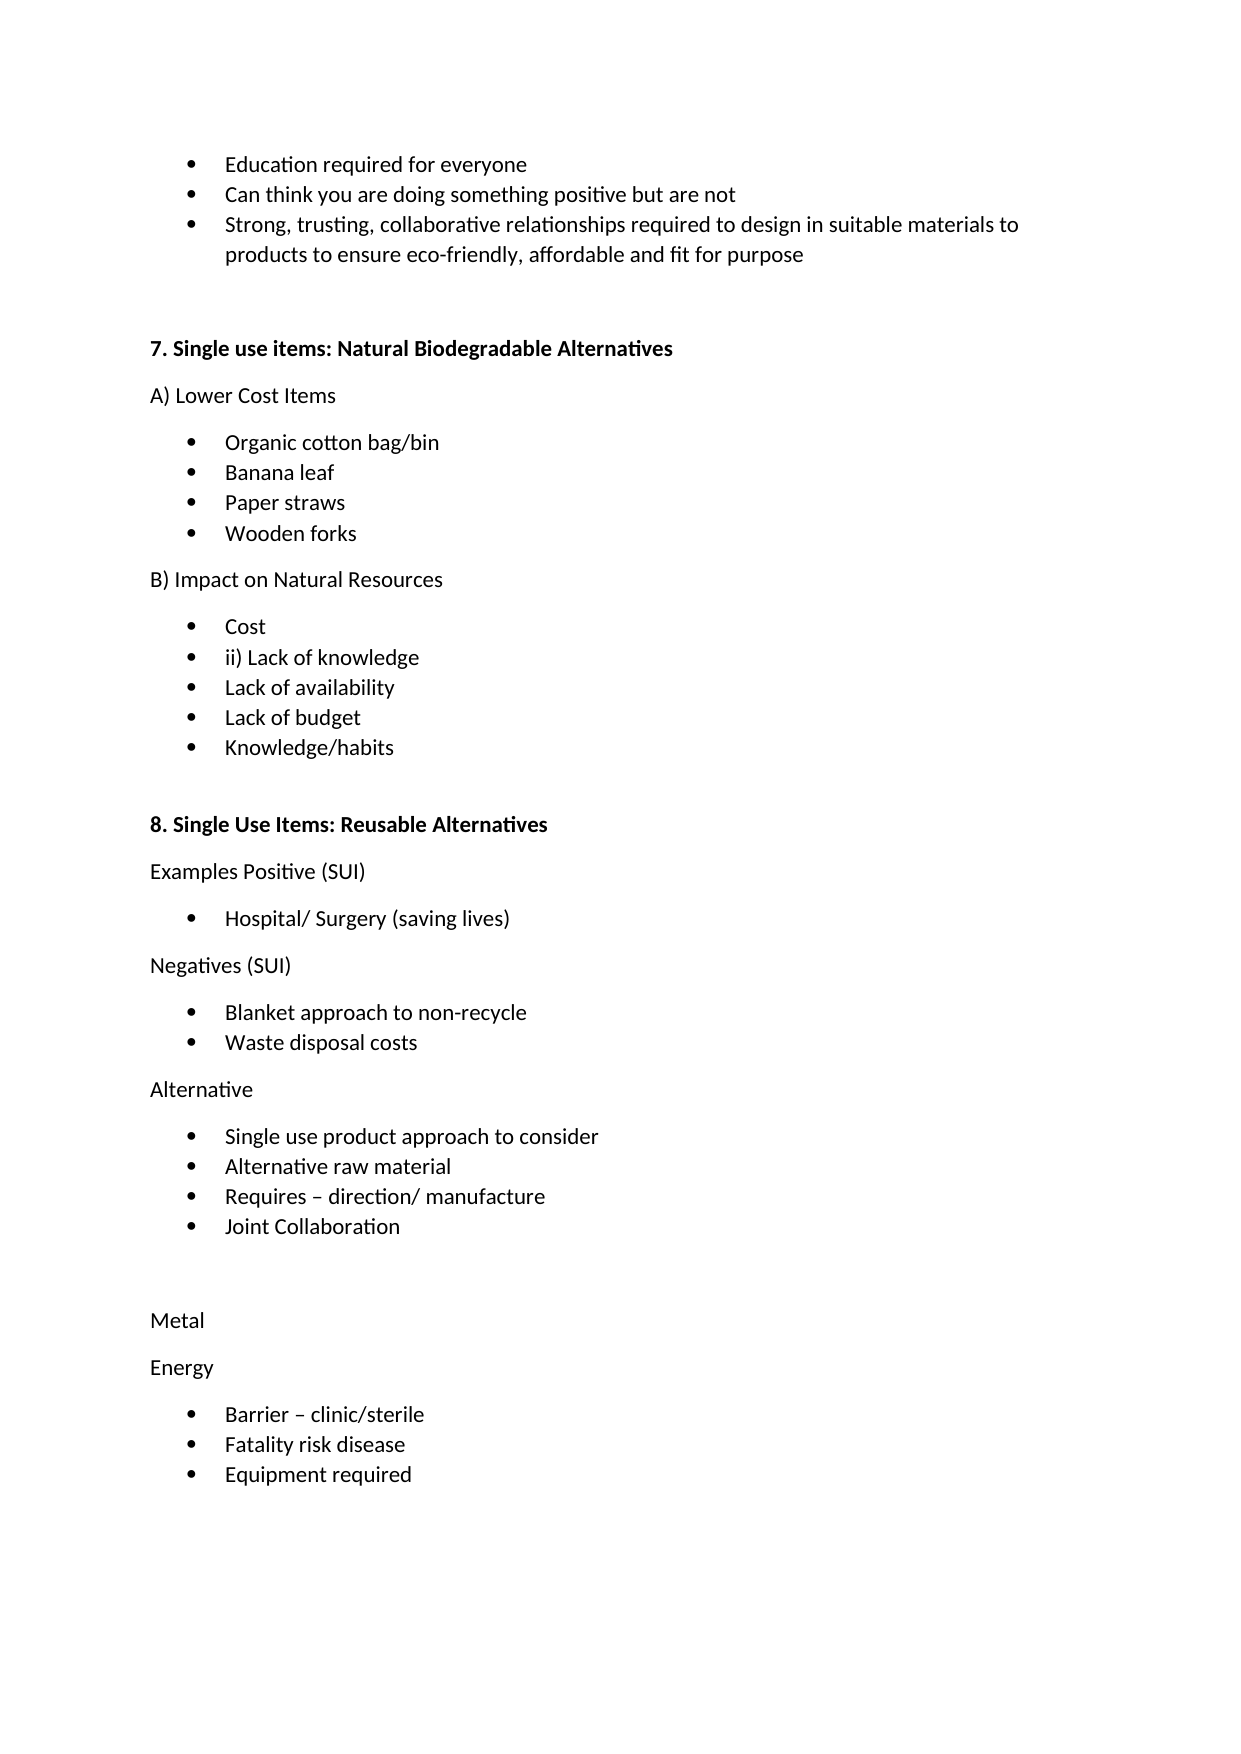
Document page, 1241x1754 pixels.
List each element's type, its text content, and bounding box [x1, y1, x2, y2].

list Organic cotton bag/bin [187, 428, 1090, 456]
text 7. Single use items: Natural Biodegradable Alternatives [150, 334, 1090, 362]
list Can think you are doing something positive but are not [187, 180, 1090, 208]
text Energy [150, 1353, 1090, 1381]
text Negatives (SUI) [150, 951, 1090, 979]
text A) Lower Cost Items [150, 381, 1090, 409]
list Wooden forks [187, 519, 1090, 547]
list Strong, trusting, collaborative relationships required to design in suitable materials to products to ensure eco-friendly, affordable and fit for purpose [187, 210, 1090, 269]
list Cost [187, 612, 1090, 641]
list Fatality risk disease [187, 1430, 1090, 1458]
list Banana leaf [187, 458, 1090, 486]
list Hospital/ Surgery (saving lives) [187, 904, 1090, 932]
list Single use product approach to consider [187, 1122, 1090, 1150]
list Paper straws [187, 488, 1090, 517]
text Alternative [150, 1075, 1090, 1103]
list ii) Lack of knowledge [187, 643, 1090, 671]
text B) Impact on Natural Resources [150, 566, 1090, 594]
list Waste disposal costs [187, 1028, 1090, 1056]
text Metal [150, 1306, 1090, 1334]
text 8. Single Use Items: Reusable Alternatives [150, 810, 1090, 838]
list Barrier – clinic/sterile [187, 1400, 1090, 1428]
list Alternative raw material [187, 1152, 1090, 1180]
list Requires – direction/ manufacture [187, 1182, 1090, 1210]
list Lack of budget [187, 703, 1090, 731]
list Equipment required [187, 1460, 1090, 1488]
list Joint Collaboration [187, 1212, 1090, 1241]
text Examples Positive (SUI) [150, 857, 1090, 885]
list Education required for everyone [187, 150, 1090, 178]
list Knowledge/habits [187, 733, 1090, 761]
list Blanket approach to non-recycle [187, 998, 1090, 1026]
list Lack of availability [187, 673, 1090, 701]
